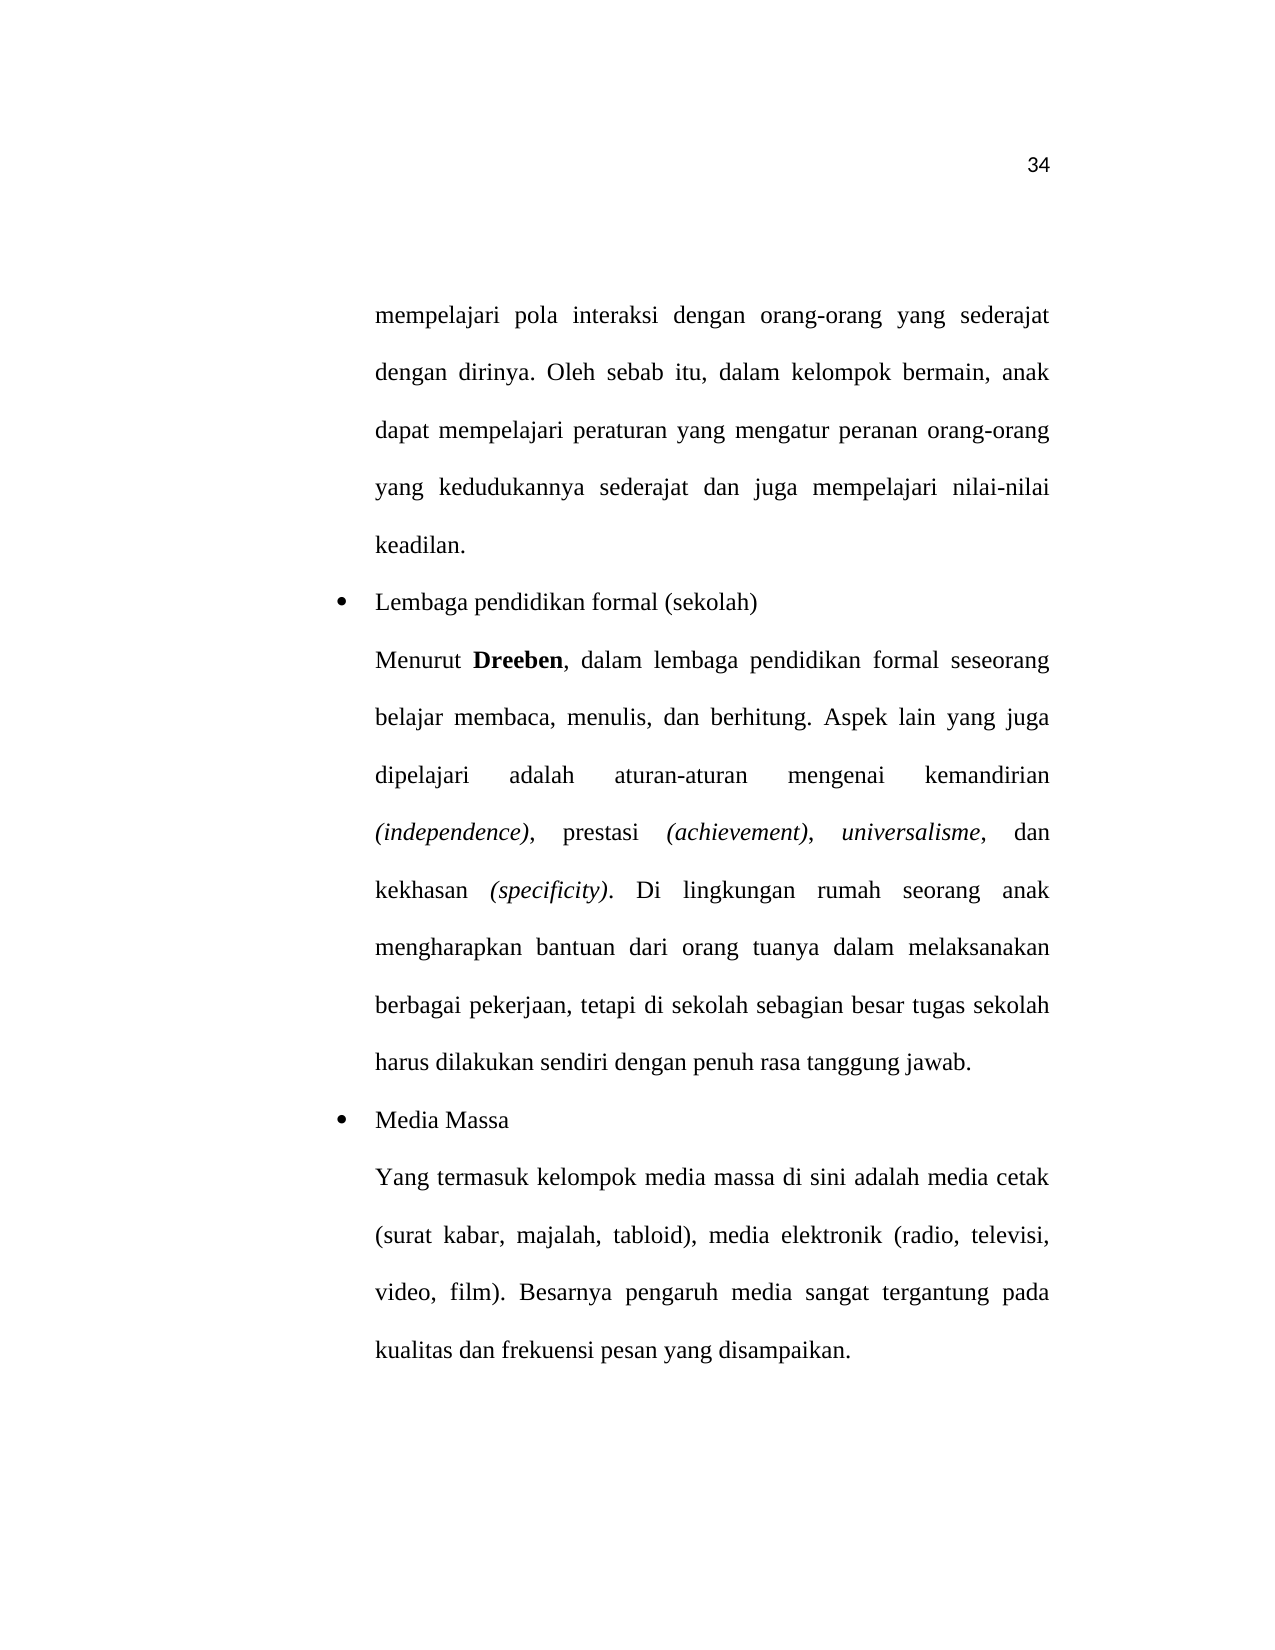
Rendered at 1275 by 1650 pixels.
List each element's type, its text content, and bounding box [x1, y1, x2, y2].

list Menurut Dreeben, dalam lembaga pendidikan formal seseorang belajar membaca, menulis, dan berhitung. Aspek lain yang juga dipelajari adalah aturan-aturan mengenai kemandirian (independence), prestasi (achievement), universalisme, dan kekhasan (specificity). Di lingkungan rumah seorang anak mengharapkan bantuan dari orang tuanya dalam melaksanakan berbagai pekerjaan, tetapi di sekolah sebagian besar tugas sekolah harus dilakukan sendiri dengan penuh rasa tanggung jawab. [375, 645, 1050, 1076]
list Yang termasuk kelompok media massa di sini adalah media cetak (surat kabar, majalah, tabloid), media elektronik (radio, televisi, video, film). Besarnya pengaruh media sangat tergantung pada kualitas dan frekuensi pesan yang disampaikan. [375, 1162, 1050, 1364]
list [375, 300, 1050, 559]
list Media Massa [337, 1105, 1050, 1134]
list Lembaga pendidikan formal (sekolah) [337, 587, 1050, 616]
